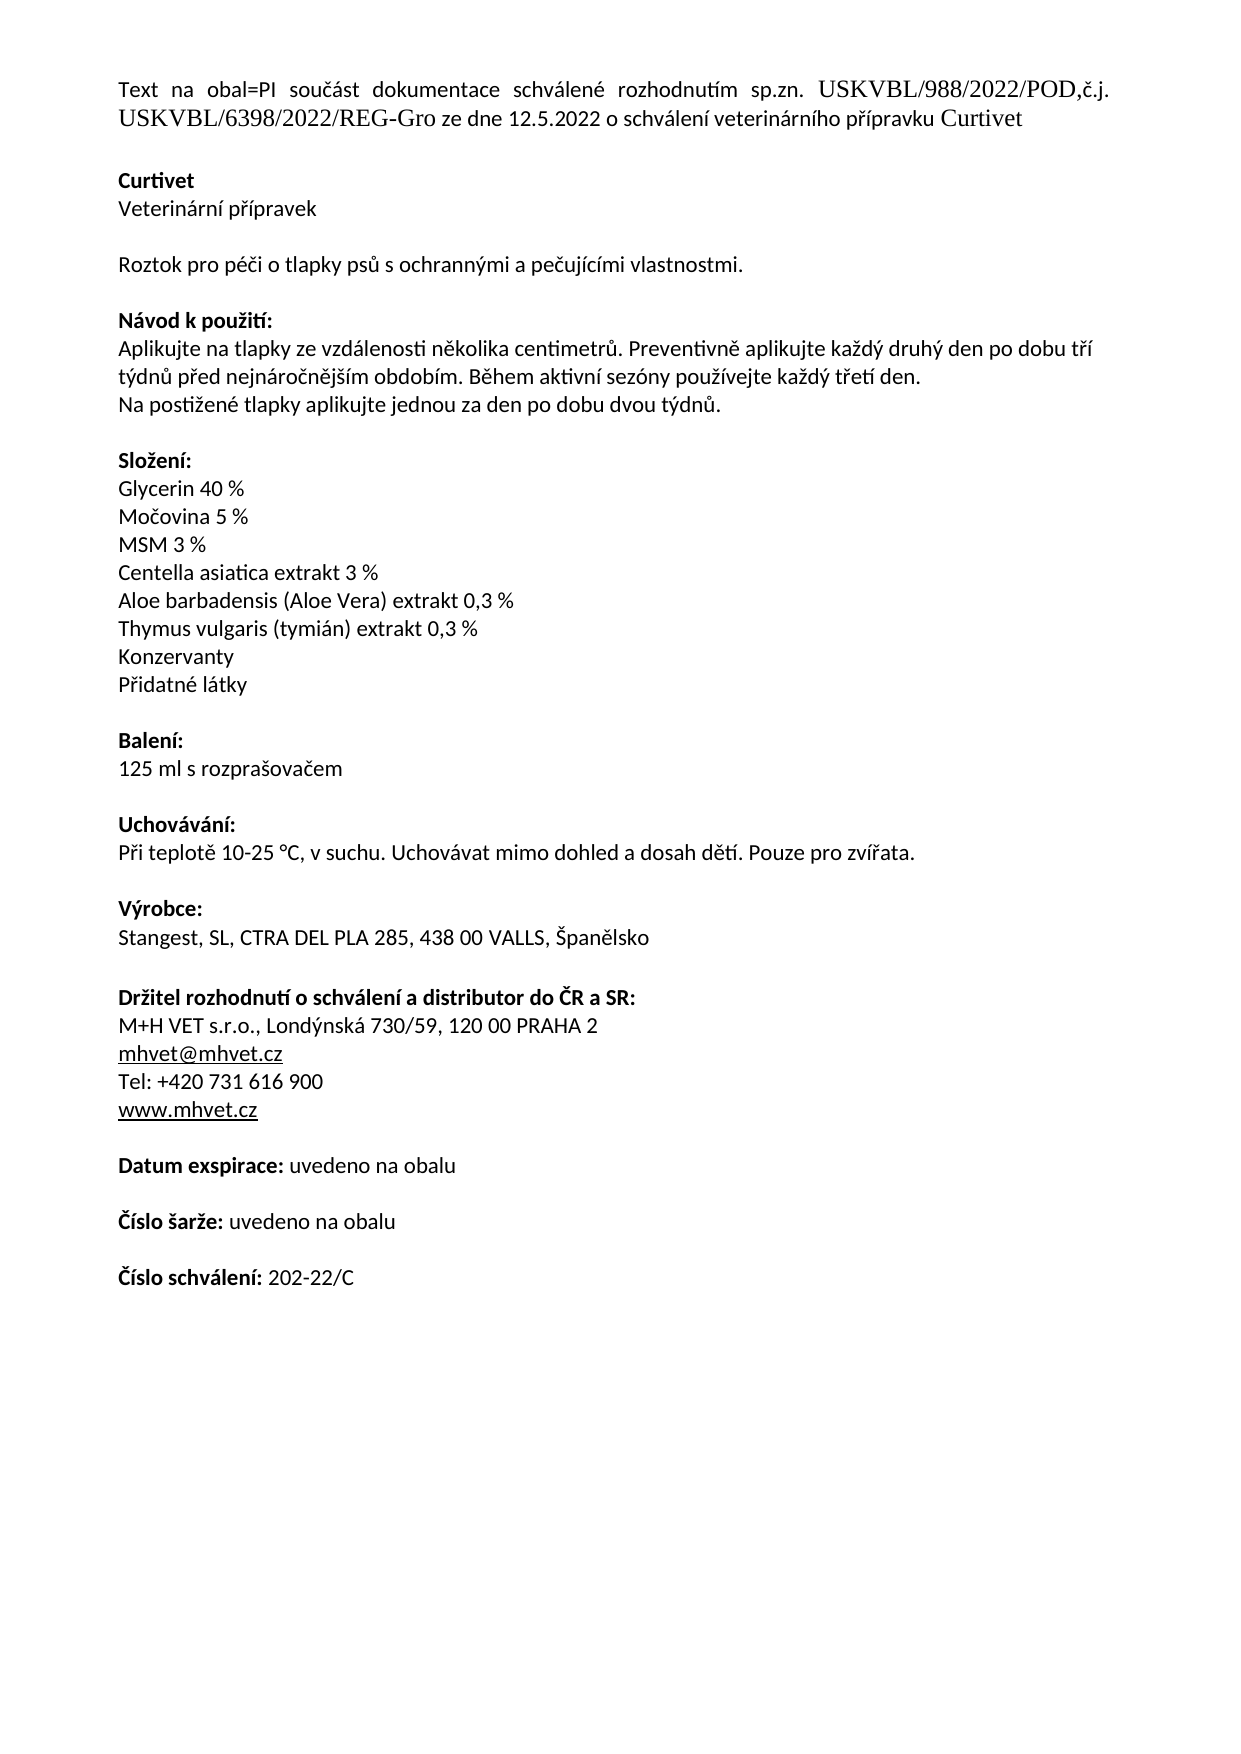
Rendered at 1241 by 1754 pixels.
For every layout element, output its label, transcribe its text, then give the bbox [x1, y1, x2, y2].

text Konzervanty [118, 642, 1122, 670]
text Číslo šarže: uvedeno na obalu [118, 1207, 1122, 1235]
text Na postižené tlapky aplikujte jednou za den po dobu dvou týdnů. [118, 390, 1122, 418]
text Tel: +420 731 616 900 [118, 1067, 1122, 1095]
text Aloe barbadensis (Aloe Vera) extrakt 0,3 % [118, 586, 1122, 614]
text Veterinární přípravek [118, 194, 1122, 222]
text Thymus vulgaris (tymián) extrakt 0,3 % [118, 614, 1122, 642]
text Datum exspirace: uvedeno na obalu [118, 1151, 1122, 1179]
text Výrobce: [118, 894, 1122, 923]
text Balení: [118, 726, 1122, 754]
text Uchovávání: [118, 811, 1122, 838]
text Přidatné látky [118, 670, 1122, 698]
text Složení: [118, 446, 1122, 474]
text Návod k použití: [118, 306, 1122, 334]
text Roztok pro péči o tlapky psů s ochrannými a pečujícími vlastnostmi. [118, 250, 1122, 278]
text MSM 3 % [118, 530, 1122, 558]
text Glycerin 40 % [118, 474, 1122, 502]
text 125 ml s rozprašovačem [118, 754, 1122, 782]
text Močovina 5 % [118, 502, 1122, 530]
text www.mhvet.cz [118, 1095, 1122, 1123]
text Držitel rozhodnutí o schválení a distributor do ČR a SR: [118, 983, 1122, 1011]
text Curtivet [118, 166, 1122, 194]
text Aplikujte na tlapky ze vzdálenosti několika centimetrů. Preventivně aplikujte každý druhý den po dobu tří týdnů před nejnáročnějším obdobím. Během aktivní sezóny používejte každý třetí den. [118, 334, 1122, 390]
text Číslo schválení: 202-22/C [118, 1263, 1122, 1291]
text Centella asiatica extrakt 3 % [118, 558, 1122, 586]
text Stangest, SL, CTRA DEL PLA 285, 438 00 VALLS, Španělsko [118, 923, 1122, 951]
text M+H VET s.r.o., Londýnská 730/59, 120 00 PRAHA 2 [118, 1011, 1122, 1039]
text mhvet@mhvet.cz [118, 1039, 1122, 1067]
text Při teplotě 10-25 °C, v suchu. Uchovávat mimo dohled a dosah dětí. Pouze pro zvířata. [118, 838, 1122, 867]
